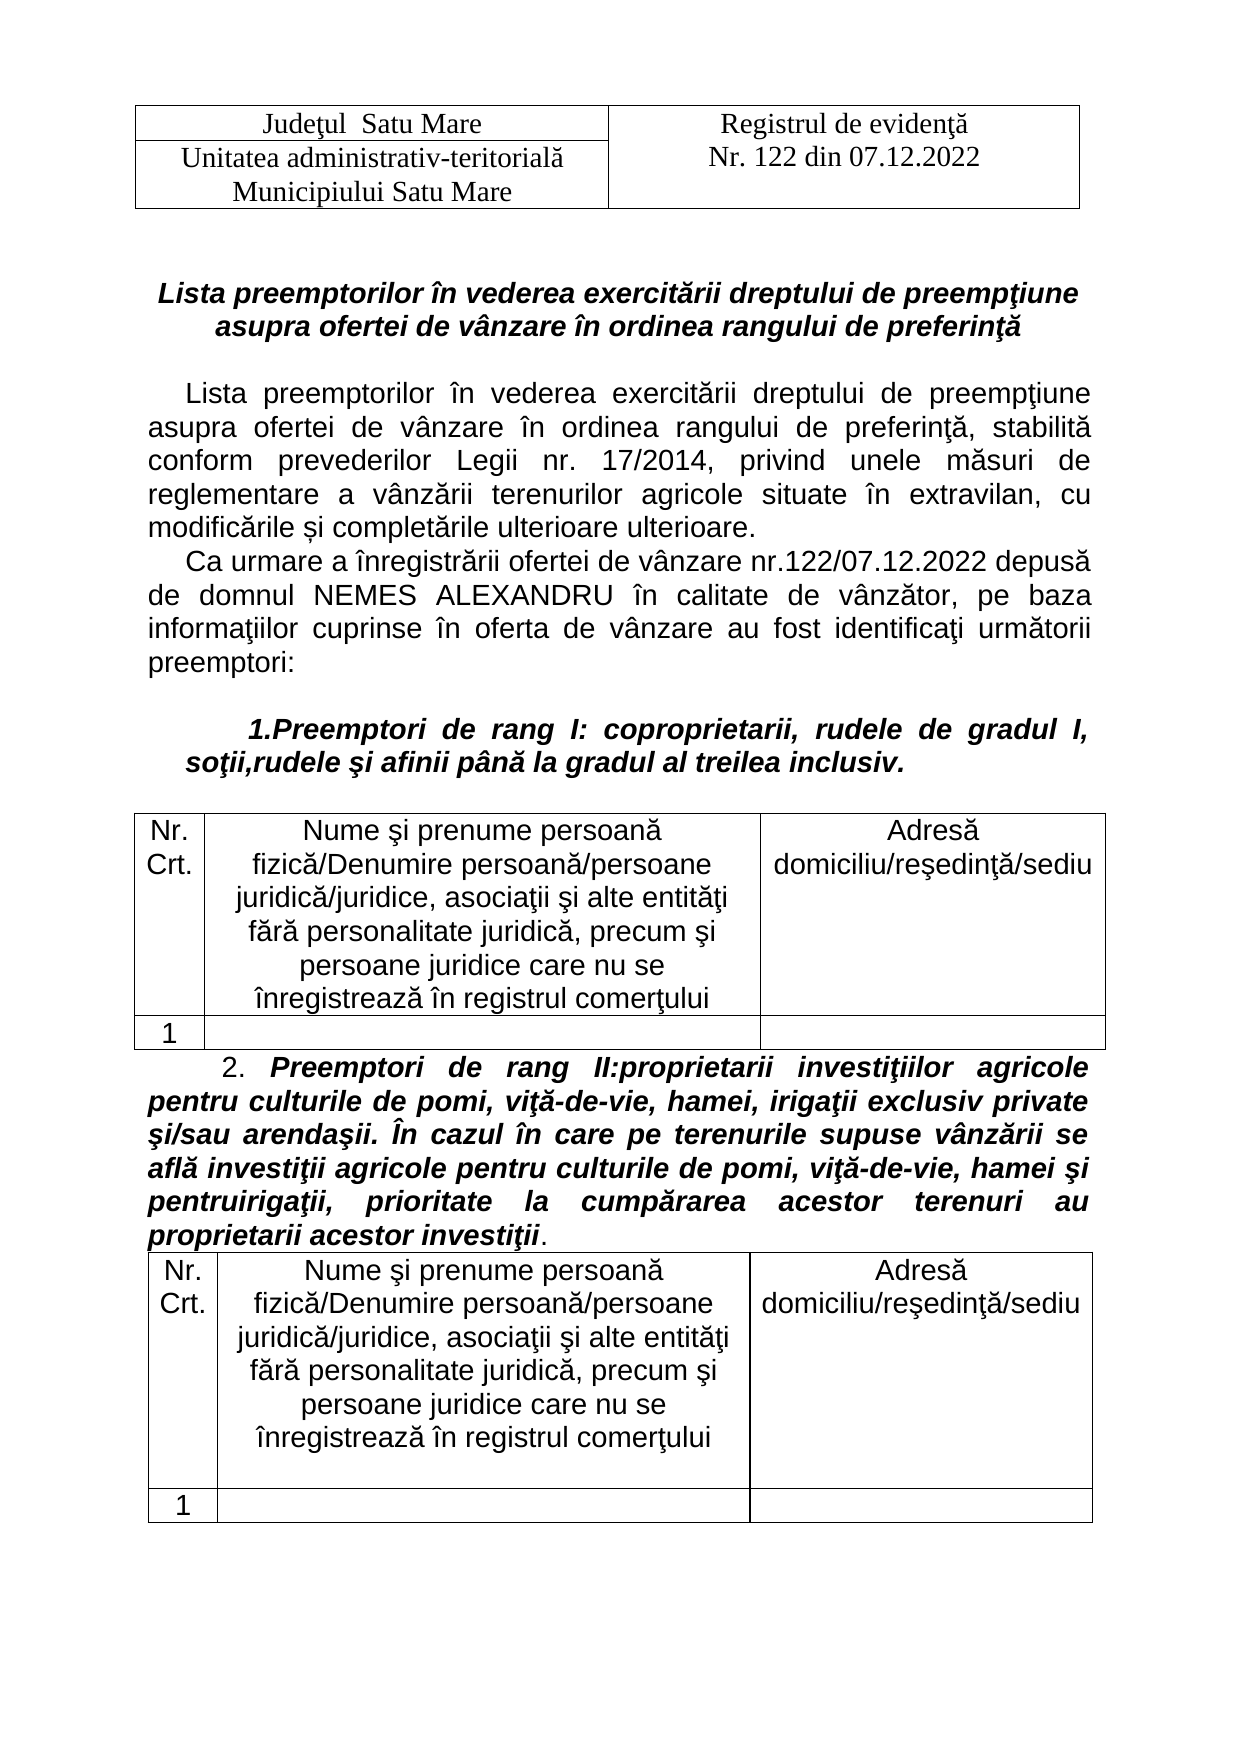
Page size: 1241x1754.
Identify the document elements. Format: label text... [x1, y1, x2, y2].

table_cell 1 [149, 1489, 217, 1522]
table_cell [218, 1489, 749, 1522]
table_cell [751, 1489, 1092, 1522]
text Lista preemptorilor în vederea exercitării dreptului de preempţiune asupra ofertei de vânzare în ordinea rangului de preferinţă, stabilită conform prevederilor Legii nr. 17/2014, privind unele măsuri de reglementare a vânzării terenurilor agricole situate în extravilan, cu modificările și completările ulterioare ulterioare. [148, 376, 1093, 544]
table_header Adresă domiciliu/reşedinţă/sediu [761, 814, 1105, 1015]
text 2. Preemptori de rang II:proprietarii investiţiilor agricole pentru culturile de pomi, viţă-de-vie, hamei, irigaţii exclusiv private şi/sau arendaşii. În cazul în care pe terenurile supuse vânzării se află investiţii agricole pentru culturile de pomi, viţă-de-vie, hamei şi pentruirigaţii, prioritate la cumpărarea acestor terenuri au proprietarii acestor investiţii. [148, 1050, 1093, 1252]
text Lista preemptorilor în vederea exercitării dreptului de preempţiune asupra ofertei de vânzare în ordinea rangului de preferinţă [148, 276, 1093, 343]
table_cell [205, 1016, 760, 1049]
table_cell 1 [135, 1016, 204, 1049]
table_header Adresă domiciliu/reşedinţă/sediu [751, 1253, 1092, 1487]
table_cell Unitatea administrativ-teritorială Municipiului Satu Mare [136, 141, 608, 208]
table_cell [761, 1016, 1105, 1049]
table_header Nr. Crt. [135, 814, 204, 1015]
table_header Registrul de evidenţă Nr. 122 din 07.12.2022 [609, 106, 1079, 208]
table_header Nr. Crt. [149, 1253, 217, 1487]
text Ca urmare a înregistrării ofertei de vânzare nr.122/07.12.2022 depusă de domnul NEMES ALEXANDRU în calitate de vânzător, pe baza informaţiilor cuprinse în oferta de vânzare au fost identificaţi următorii preemptori: [148, 544, 1093, 678]
text 1.Preemptori de rang I: coproprietarii, rudele de gradul I, soţii,rudele şi afinii până la gradul al treilea inclusiv. [185, 712, 1093, 779]
table_header Judeţul Satu Mare [136, 106, 608, 139]
